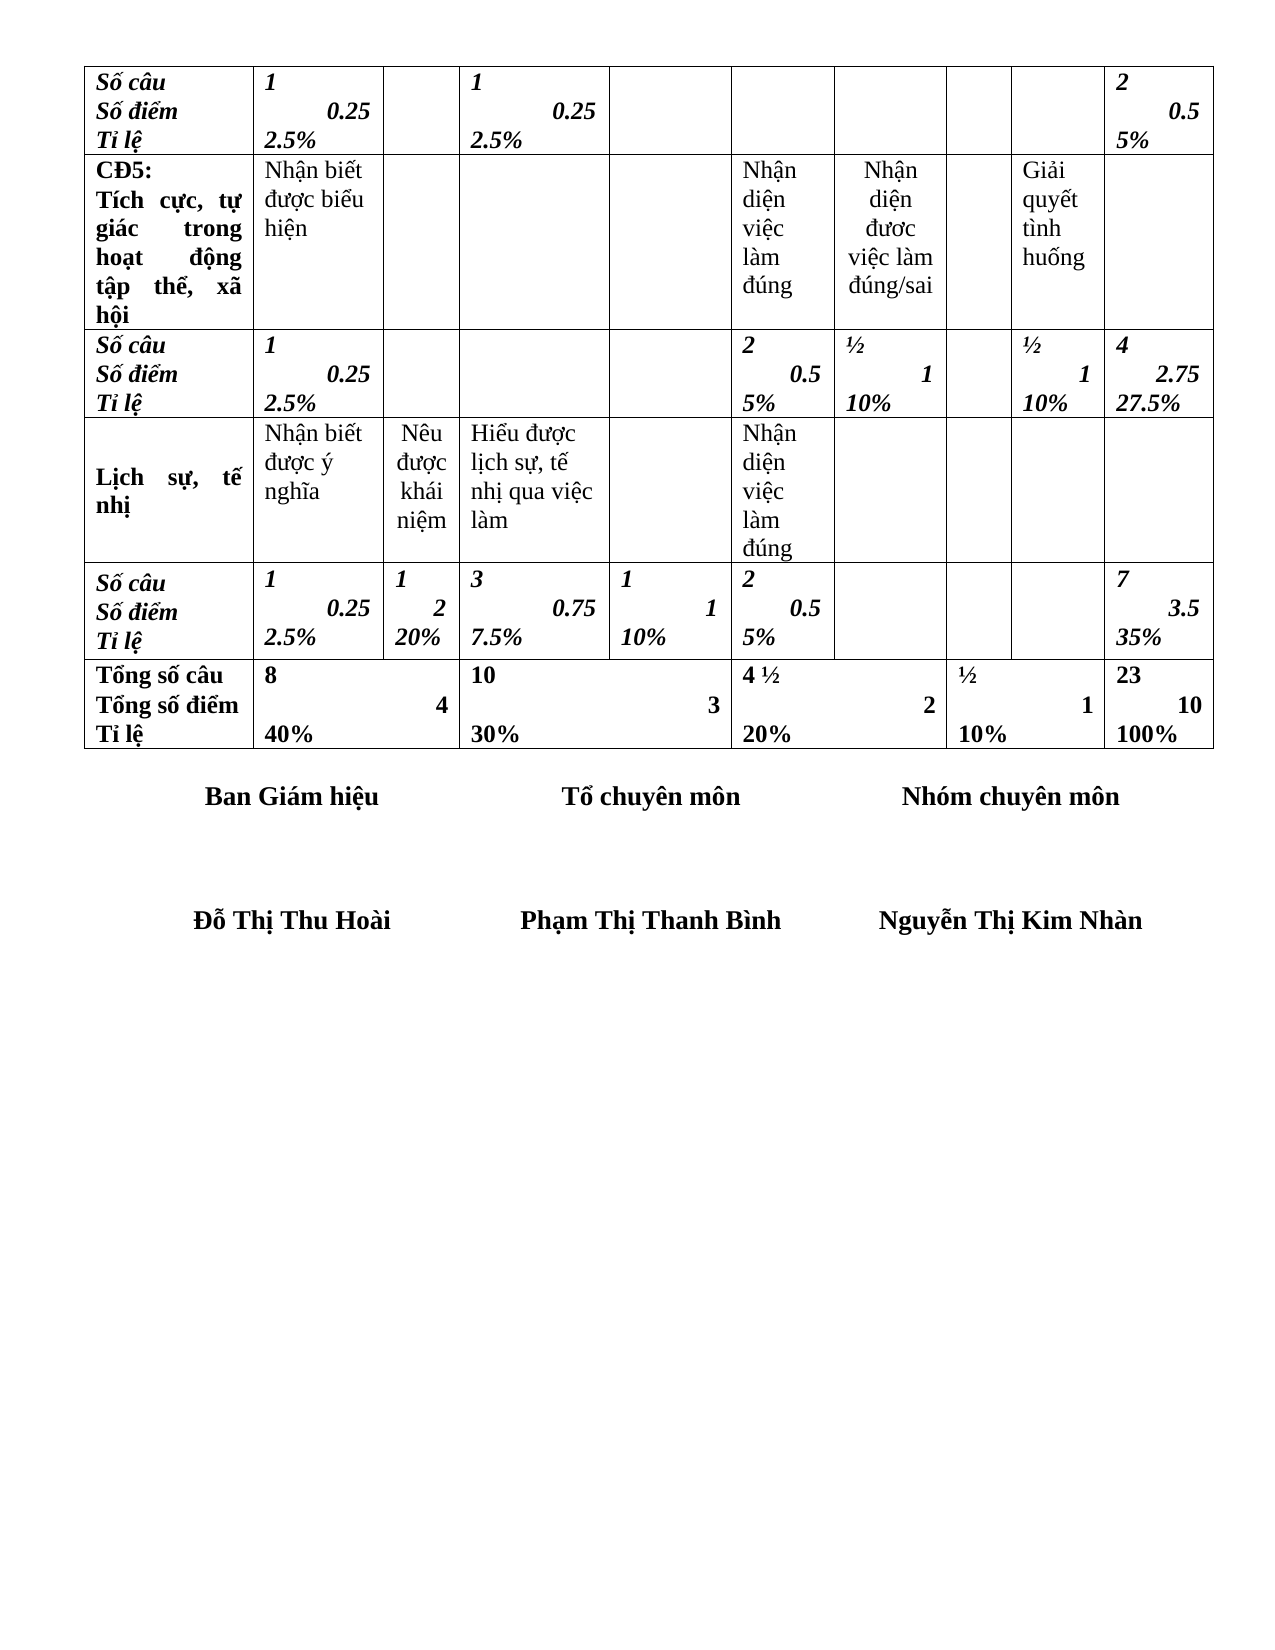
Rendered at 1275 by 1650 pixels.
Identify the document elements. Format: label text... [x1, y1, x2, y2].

table_header Ban Giám hiệu Đỗ Thị Thu Hoài [113, 780, 471, 936]
table_cell Tổng số câu Tổng số điểm Tỉ lệ [85, 660, 253, 748]
table_cell Giải quyết tình huống [1012, 155, 1104, 328]
table_cell Nhận diện việc làm đúng [732, 418, 834, 562]
table_cell [384, 67, 459, 154]
table_header Tổ chuyên môn Phạm Thị Thanh Bình [471, 780, 831, 936]
table_cell Nêu được khái niệm [384, 418, 459, 562]
table_cell [947, 155, 1011, 328]
table_cell 2 0.5 5% [732, 330, 834, 417]
table_cell 1 1 10% [610, 563, 731, 659]
table_cell [1012, 563, 1104, 659]
table_cell [610, 155, 731, 328]
table_cell [835, 418, 946, 562]
table_cell [947, 418, 1011, 562]
table_cell 2 0.5 5% [1105, 67, 1213, 154]
table_cell 4 2.75 27.5% [1105, 330, 1213, 417]
table_cell Số câu Số điểm Tỉ lệ [85, 67, 253, 154]
table_cell [610, 330, 731, 417]
table_cell [947, 330, 1011, 417]
table_cell CĐ5: Tích cực, tự giác trong hoạt động tập thể, xã hội [85, 155, 253, 328]
table_cell 10 3 30% [460, 660, 731, 748]
table_cell 1 0.25 2.5% [254, 330, 383, 417]
table_cell ½ 1 10% [1012, 330, 1104, 417]
table_cell [610, 418, 731, 562]
table_cell 1 2 20% [384, 563, 459, 659]
table_cell ½ 1 10% [947, 660, 1104, 748]
table_cell ½ 1 10% [835, 330, 946, 417]
table_cell Hiểu được lịch sự, tế nhị qua việc làm [460, 418, 609, 562]
table_cell [1105, 155, 1213, 328]
table_cell Số câu Số điểm Tỉ lệ [85, 330, 253, 417]
table_cell 4 ½ 2 20% [732, 660, 946, 748]
table_cell Nhận biết được ý nghĩa [254, 418, 383, 562]
table_cell 2 0.5 5% [732, 563, 834, 659]
table_cell [384, 330, 459, 417]
table_cell 1 0.25 2.5% [254, 563, 383, 659]
table_cell [947, 67, 1011, 154]
table_cell [460, 155, 609, 328]
table_cell [835, 67, 946, 154]
table_cell [610, 67, 731, 154]
table_cell [947, 563, 1011, 659]
table_cell [384, 155, 459, 328]
table_cell 3 0.75 7.5% [460, 563, 609, 659]
table_cell Nhận diện đươc việc làm đúng/sai [835, 155, 946, 328]
table_cell [732, 67, 834, 154]
table_cell Nhận diện việc làm đúng [732, 155, 834, 328]
table_cell 1 0.25 2.5% [254, 67, 383, 154]
table_cell Lịch sự, tế nhị [85, 418, 253, 562]
table_cell 8 4 40% [254, 660, 459, 748]
table_cell [460, 330, 609, 417]
table_cell [1105, 418, 1213, 562]
table_cell 7 3.5 35% [1105, 563, 1213, 659]
table_cell [1012, 418, 1104, 562]
table_cell Nhận biết được biểu hiện [254, 155, 383, 328]
table_header Nhóm chuyên môn Nguyễn Thị Kim Nhàn [831, 780, 1191, 936]
table_cell [1012, 67, 1104, 154]
table_cell [835, 563, 946, 659]
table_cell 23 10 100% [1105, 660, 1213, 748]
table_cell 1 0.25 2.5% [460, 67, 609, 154]
table_cell Số câu Số điểm Tỉ lệ [85, 563, 253, 659]
